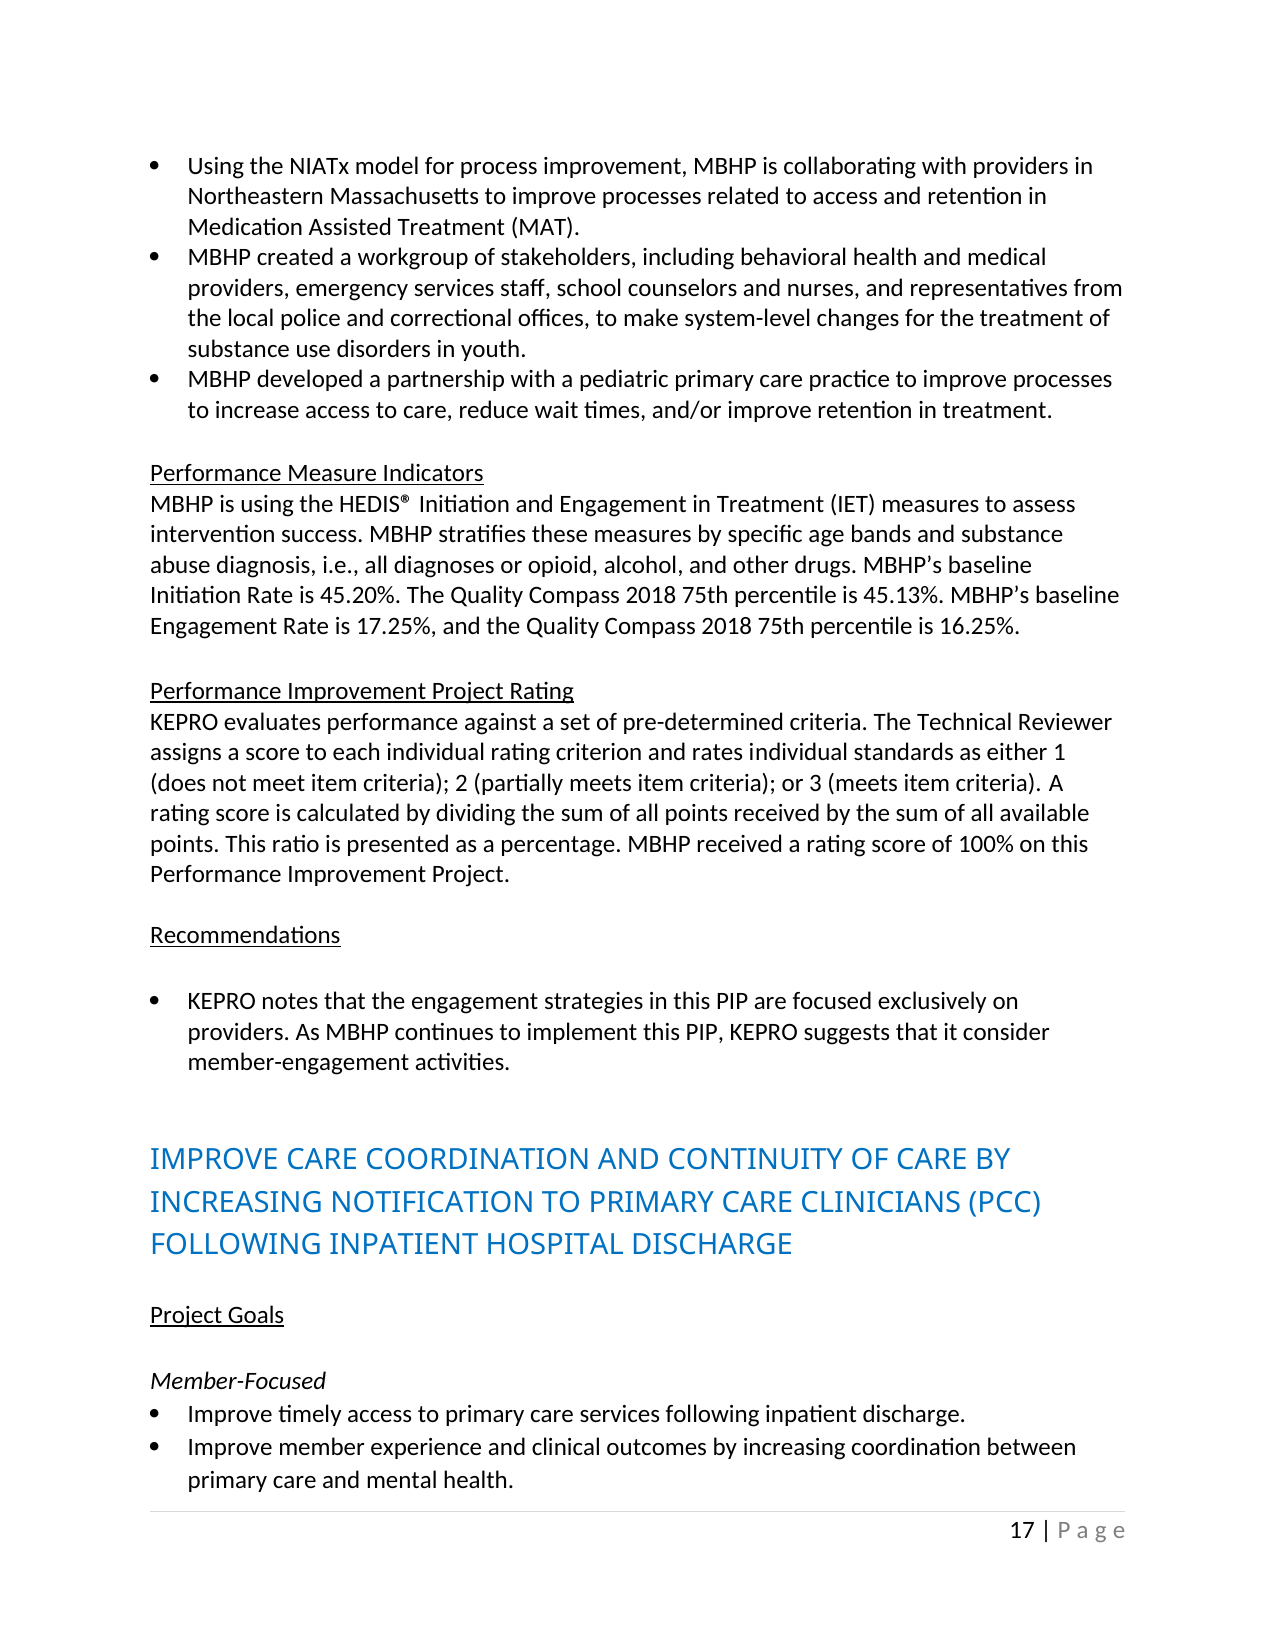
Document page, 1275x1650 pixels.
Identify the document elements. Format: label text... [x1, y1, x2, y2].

subtitle Performance Improvement Project Rating [150, 675, 1125, 706]
text Member-Focused [150, 1365, 1125, 1396]
text MBHP is using the HEDIS® Initiation and Engagement in Treatment (IET) measures to assess intervention success. MBHP stratifies these measures by specific age bands and substance abuse diagnosis, i.e., all diagnoses or opioid, alcohol, and other drugs. MBHP’s baseline Initiation Rate is 45.20%. The Quality Compass 2018 75th percentile is 45.13%. MBHP’s baseline Engagement Rate is 17.25%, and the Quality Compass 2018 75th percentile is 16.25%. [150, 488, 1125, 641]
text Performance Measure Indicators [150, 458, 1125, 488]
list MBHP developed a partnership with a pediatric primary care practice to improve processes to increase access to care, reduce wait times, and/or improve retention in treatment. [150, 364, 1125, 425]
list KEPRO notes that the engagement strategies in this PIP are focused exclusively on providers. As MBHP continues to implement this PIP, KEPRO suggests that it consider member-engagement activities. [150, 985, 1125, 1077]
text Project Goals [150, 1299, 1125, 1330]
text KEPRO evaluates performance against a set of pre-determined criteria. The Technical Reviewer assigns a score to each individual rating criterion and rates individual standards as either 1 (does not meet item criteria); 2 (partially meets item criteria); or 3 (meets item criteria). A rating score is calculated by dividing the sum of all points received by the sum of all available points. This ratio is presented as a percentage. MBHP received a rating score of 100% on this Performance Improvement Project. [150, 706, 1125, 889]
list Improve member experience and clinical outcomes by increasing coordination between primary care and mental health. [150, 1431, 1125, 1494]
text IMPROVE CARE COORDINATION AND CONTINUITY OF CARE BY INCREASING NOTIFICATION TO PRIMARY CARE CLINICIANS (PCC) FOLLOWING INPATIENT HOSPITAL DISCHARGE [150, 1138, 1125, 1263]
list MBHP created a workgroup of stakeholders, including behavioral health and medical providers, emergency services staff, school counselors and nurses, and representatives from the local police and correctional offices, to make system-level changes for the treatment of substance use disorders in youth. [150, 242, 1125, 364]
text Recommendations [150, 919, 1125, 950]
list Improve timely access to primary care services following inpatient discharge. [150, 1398, 1125, 1429]
list Using the NIATx model for process improvement, MBHP is collaborating with providers in Northeastern Massachusetts to improve processes related to access and retention in Medication Assisted Treatment (MAT). [150, 150, 1125, 242]
